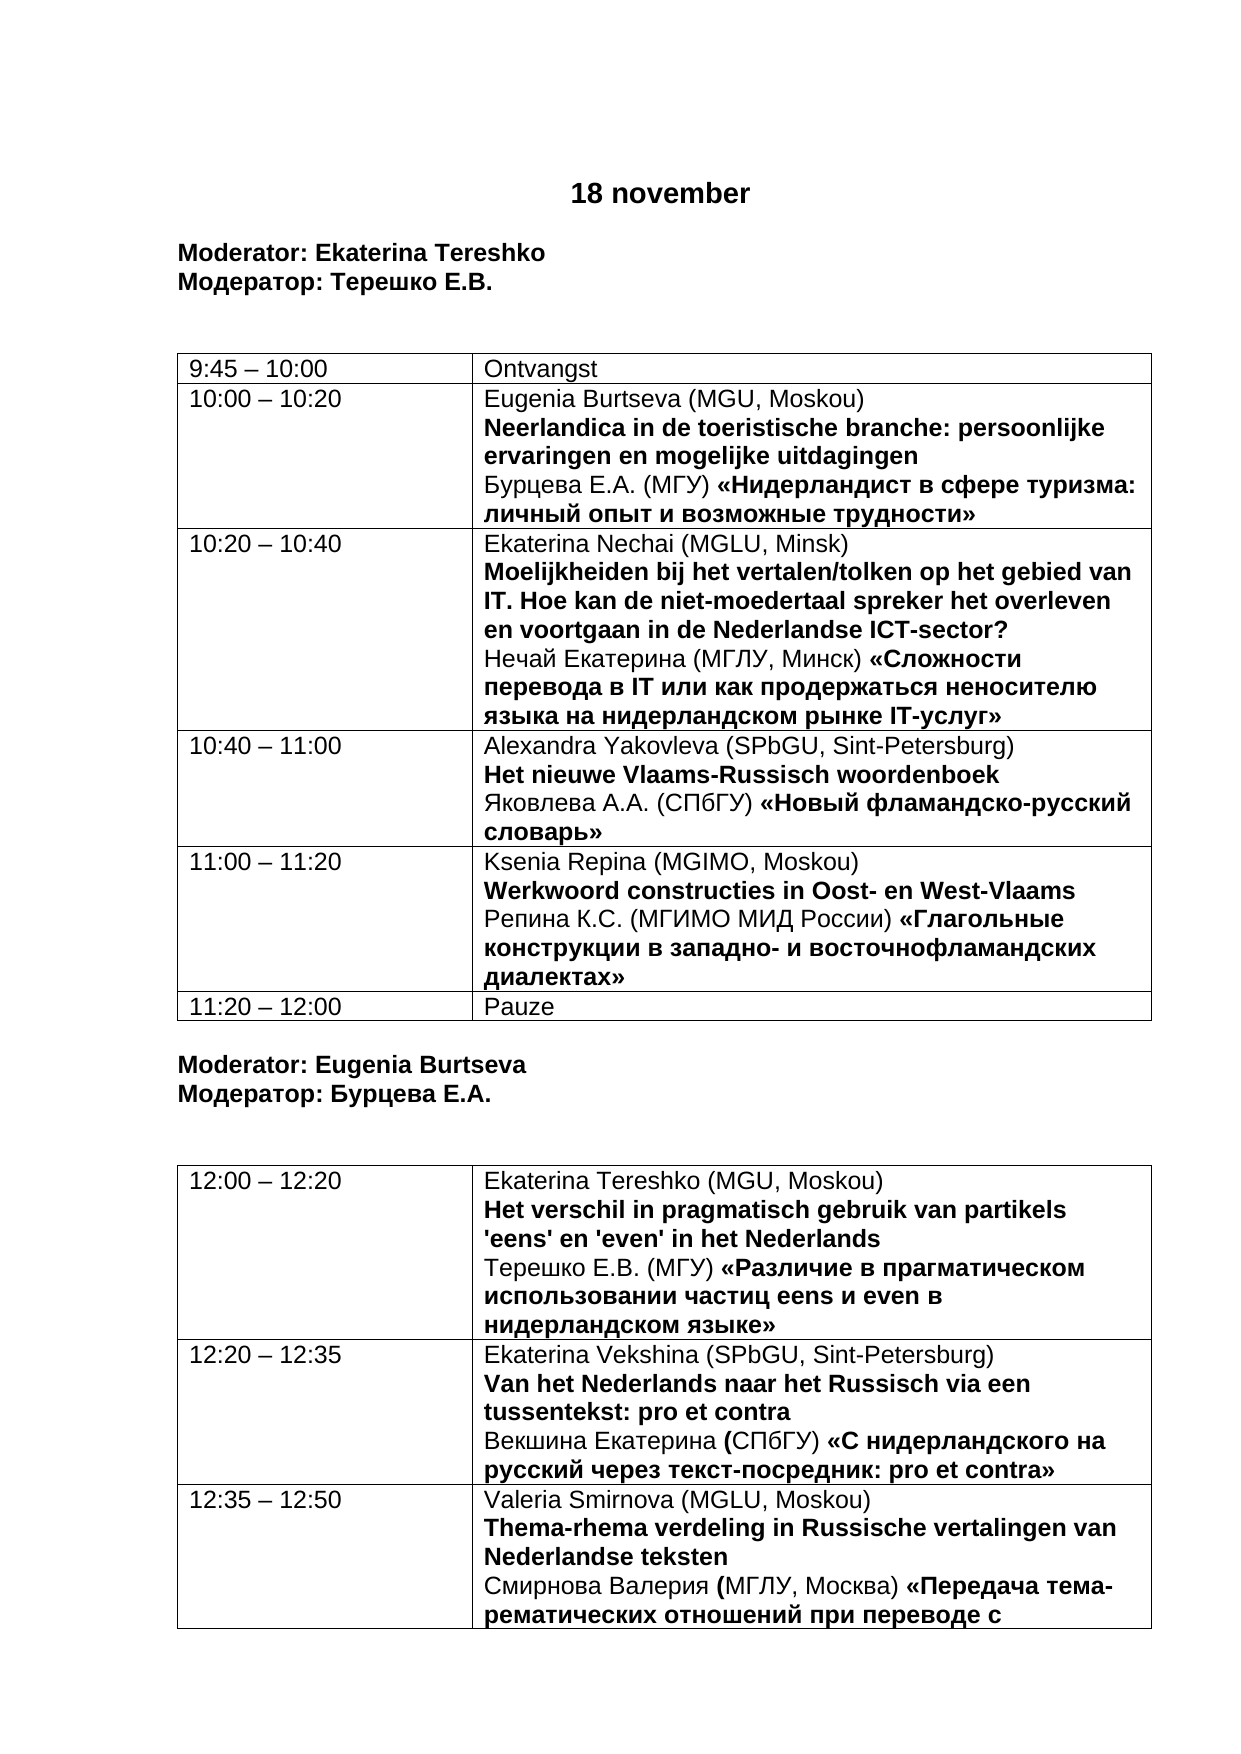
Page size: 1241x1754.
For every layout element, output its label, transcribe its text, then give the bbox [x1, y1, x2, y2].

table_cell Ekaterina Nechai (MGLU, Minsk) Moelijkheiden bij het vertalen/tolken op het gebied van IT. Hoe kan de niet-moedertaal spreker het overleven en voortgaan in de Nederlandse ICT-sector? Нечай Екатерина (МГЛУ, Минск) «Сложности перевода в IT или как продержаться неносителю языка на нидерландском рынке IT-услуг» [473, 529, 1151, 730]
table_header 9:45 – 10:00 [178, 354, 472, 383]
table_cell 10:20 – 10:40 [178, 529, 472, 730]
table_cell Ksenia Repina (MGIMO, Moskou) Werkwoord constructies in Oost- en West-Vlaams Репина К.С. (МГИМО МИД России) «Глагольные конструкции в западно- и восточнофламандских диалектах» [473, 847, 1151, 991]
table_cell 10:40 – 11:00 [178, 731, 472, 846]
table_header Ekaterina Tereshko (MGU, Moskou) Het verschil in pragmatisch gebruik van partikels 'eens' en 'even' in het Nederlands Терешко Е.В. (МГУ) «Различие в прагматическом использовании частиц eens и even в нидерландском языке» [473, 1166, 1151, 1339]
table_cell 12:35 – 12:50 [178, 1485, 472, 1628]
table_cell Ekaterina Vekshina (SPbGU, Sint-Petersburg) Van het Nederlands naar het Russisch via een tussentekst: pro et contra Векшина Екатерина (СПбГУ) «С нидерландского на русский через текст-посредник: pro et contra» [473, 1340, 1151, 1483]
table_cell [473, 1485, 1151, 1628]
table_header 12:00 – 12:20 [178, 1166, 472, 1339]
table_header Ontvangst [473, 354, 1151, 383]
table_cell Pauze [473, 992, 1151, 1020]
text Moderator: Eugenia Burtseva Модератор: Бурцева Е.А. [177, 1021, 1152, 1165]
table_cell 11:00 – 11:20 [178, 847, 472, 991]
table_cell Alexandra Yakovleva (SPbGU, Sint-Petersburg) Het nieuwe Vlaams-Russisch woordenboek Яковлева А.А. (СПбГУ) «Новый фламандско-русский словарь» [473, 731, 1151, 846]
text 18 november [177, 147, 1152, 238]
table_cell Eugenia Burtseva (MGU, Moskou) Neerlandica in de toeristische branche: persoonlijke ervaringen en mogelijke uitdagingen Бурцева Е.А. (МГУ) «Нидерландист в сфере туризма: личный опыт и возможные трудности» [473, 384, 1151, 527]
text Moderator: Ekaterina Tereshko Модератор: Терешко Е.В. [177, 238, 1152, 353]
table_cell 12:20 – 12:35 [178, 1340, 472, 1483]
table_cell 10:00 – 10:20 [178, 384, 472, 527]
table_cell 11:20 – 12:00 [178, 992, 472, 1020]
